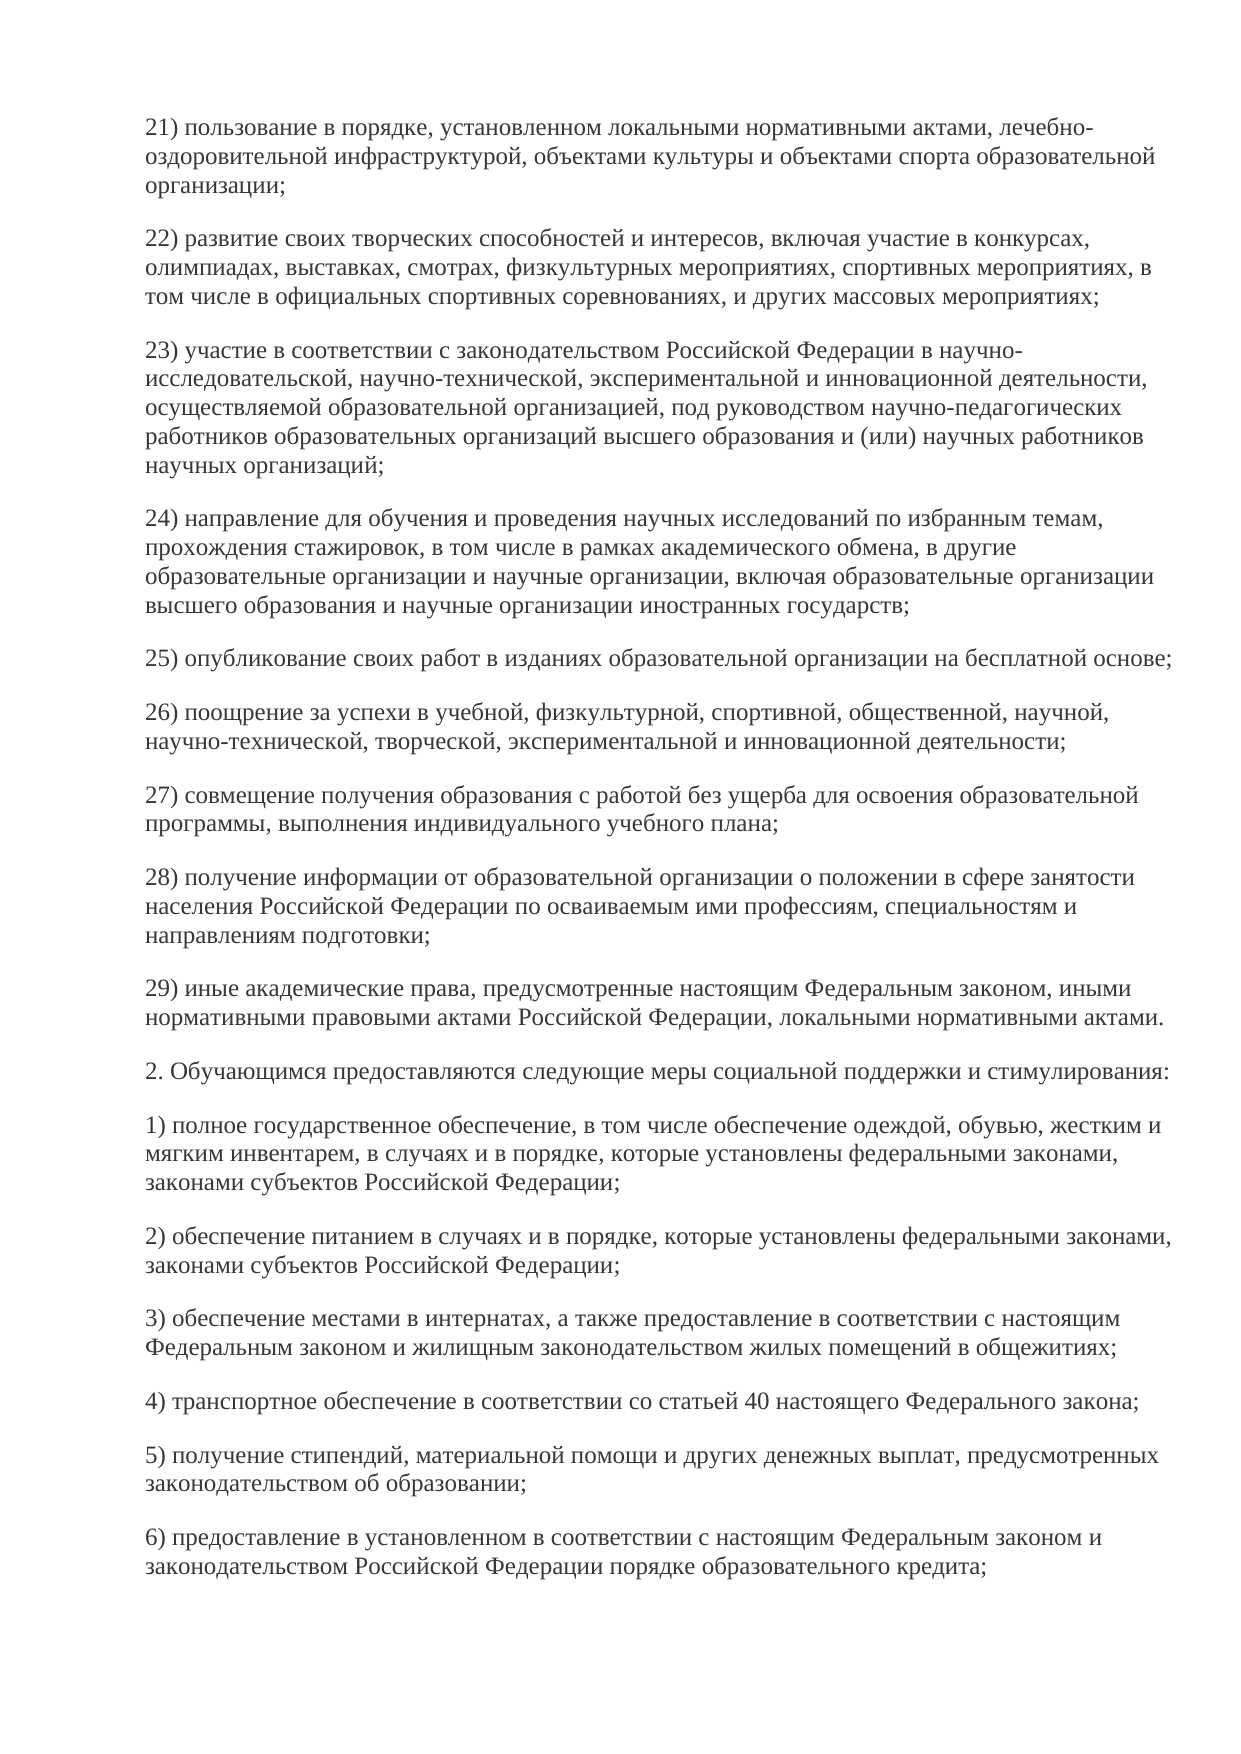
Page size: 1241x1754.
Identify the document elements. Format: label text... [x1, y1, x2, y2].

text 1) полное государственное обеспечение, в том числе обеспечение одеждой, обувью, жестким и мягким инвентарем, в случаях и в порядке, которые установлены федеральными законами, законами субъектов Российской Федерации; [145, 1110, 1181, 1196]
text 3) обеспечение местами в интернатах, а также предоставление в соответствии с настоящим Федеральным законом и жилищным законодательством жилых помещений в общежитиях; [145, 1303, 1181, 1361]
text 29) иные академические права, предусмотренные настоящим Федеральным законом, иными нормативными правовыми актами Российской Федерации, локальными нормативными актами. [145, 973, 1181, 1031]
text 25) опубликование своих работ в изданиях образовательной организации на бесплатной основе; [145, 643, 1181, 672]
text 27) совмещение получения образования с работой без ущерба для освоения образовательной программы, выполнения индивидуального учебного плана; [145, 780, 1181, 837]
text 26) поощрение за успехи в учебной, физкультурной, спортивной, общественной, научной, научно-технической, творческой, экспериментальной и инновационной деятельности; [145, 697, 1181, 755]
text 4) транспортное обеспечение в соответствии со статьей 40 настоящего Федерального закона; [145, 1386, 1181, 1415]
text 23) участие в соответствии с законодательством Российской Федерации в научно-исследовательской, научно-технической, экспериментальной и инновационной деятельности, осуществляемой образовательной организацией, под руководством научно-педагогических работников образовательных организаций высшего образования и (или) научных работников научных организаций; [145, 335, 1181, 478]
text 21) пользование в порядке, установленном локальными нормативными актами, лечебно-оздоровительной инфраструктурой, объектами культуры и объектами спорта образовательной организации; [145, 112, 1181, 198]
text 5) получение стипендий, материальной помощи и других денежных выплат, предусмотренных законодательством об образовании; [145, 1440, 1181, 1497]
text 22) развитие своих творческих способностей и интересов, включая участие в конкурсах, олимпиадах, выставках, смотрах, физкультурных мероприятиях, спортивных мероприятиях, в том числе в официальных спортивных соревнованиях, и других массовых мероприятиях; [145, 223, 1181, 310]
text 6) предоставление в установленном в соответствии с настоящим Федеральным законом и законодательством Российской Федерации порядке образовательного кредита; [145, 1522, 1181, 1580]
text 24) направление для обучения и проведения научных исследований по избранным темам, прохождения стажировок, в том числе в рамках академического обмена, в другие образовательные организации и научные организации, включая образовательные организации высшего образования и научные организации иностранных государств; [145, 503, 1181, 618]
text 28) получение информации от образовательной организации о положении в сфере занятости населения Российской Федерации по осваиваемым ими профессиям, специальностям и направлениям подготовки; [145, 862, 1181, 948]
text 2) обеспечение питанием в случаях и в порядке, которые установлены федеральными законами, законами субъектов Российской Федерации; [145, 1221, 1181, 1278]
text 2. Обучающимся предоставляются следующие меры социальной поддержки и стимулирования: [145, 1056, 1181, 1085]
